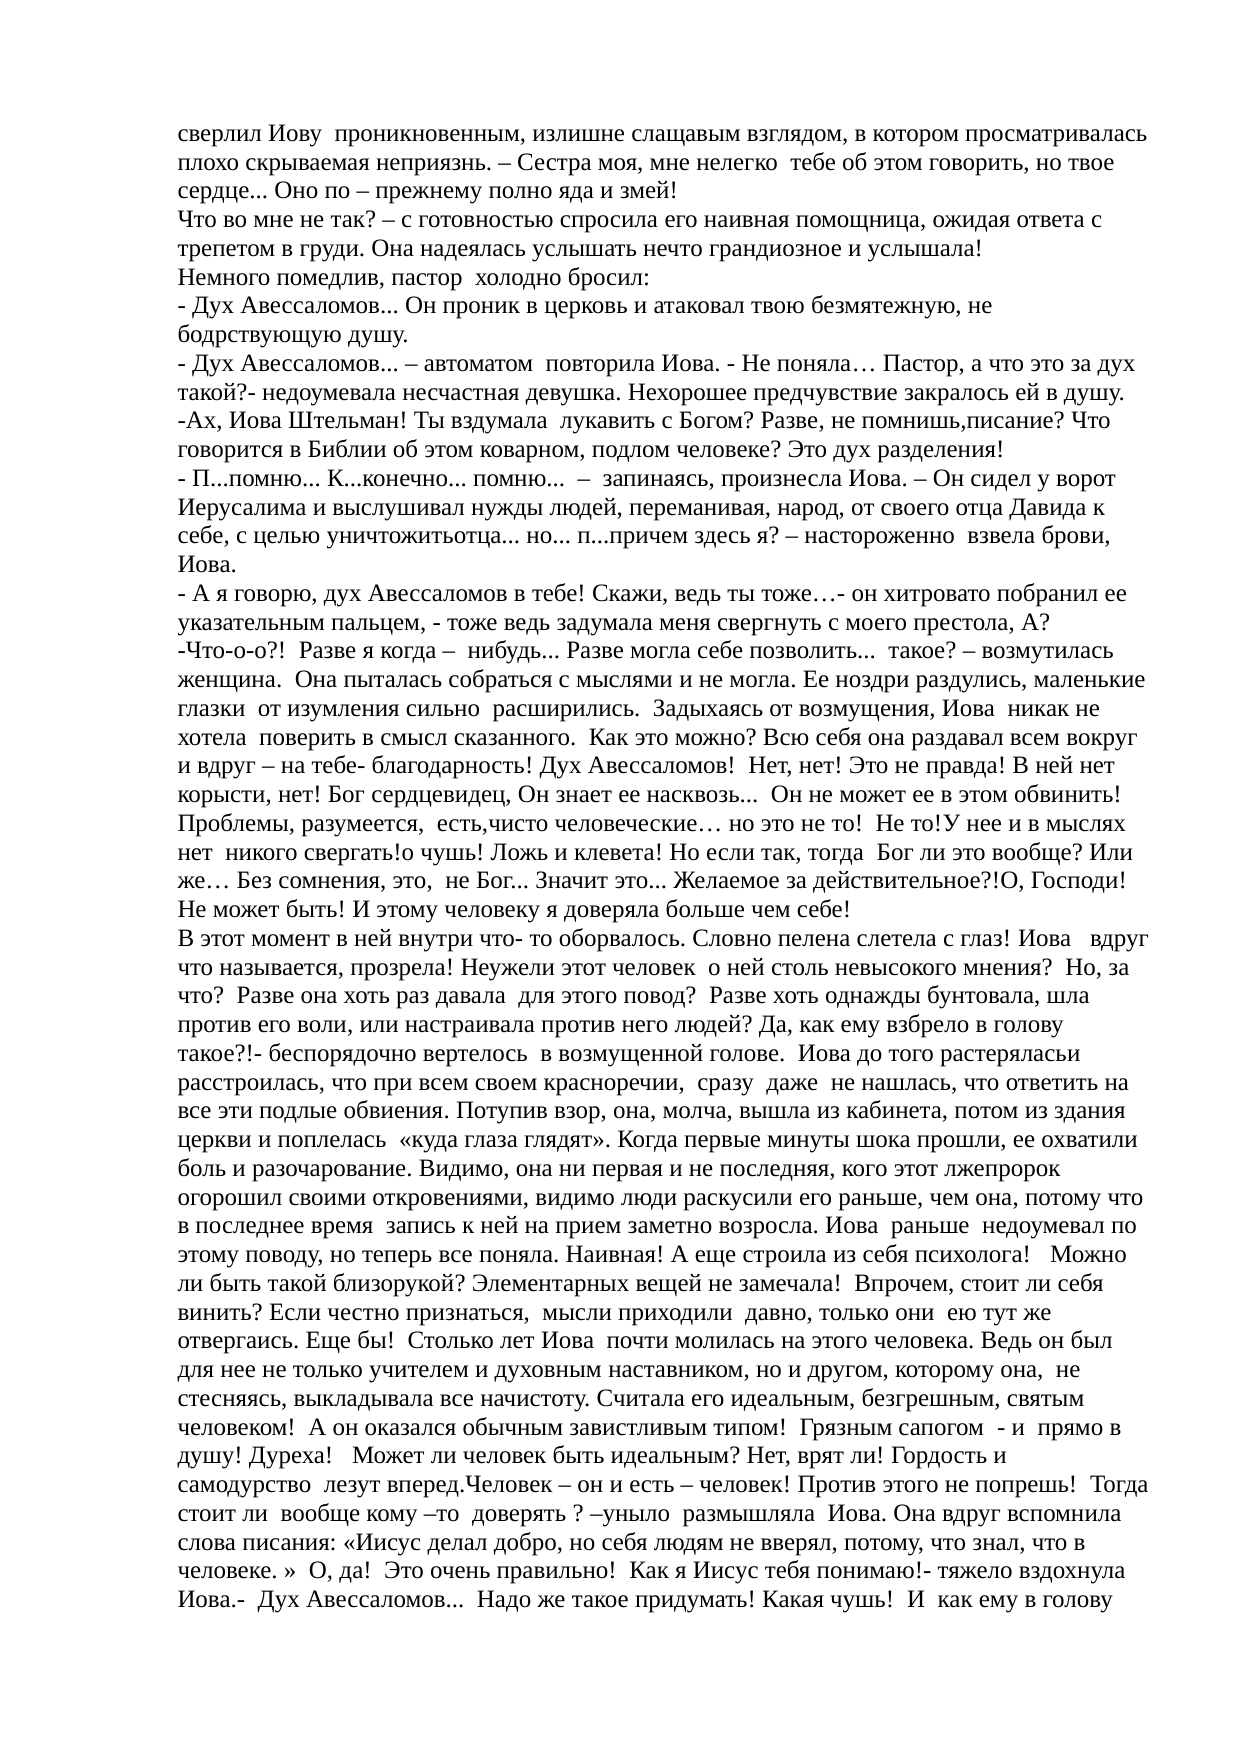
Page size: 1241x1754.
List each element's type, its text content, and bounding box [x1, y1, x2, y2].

text Немного помедлив, пастор холодно бросил: [177, 262, 1152, 291]
text - Дух Авессаломов... Он проник в церковь и атаковал твою безмятежную, не бодрствующую душу. [177, 291, 1152, 348]
text -Ах, Иова Штельман! Ты вздумала лукавить с Богом? Разве, не помнишь,писание? Что говорится в Библии об этом коварном, подлом человеке? Это дух разделения! [177, 406, 1152, 463]
text - А я говорю, дух Авессаломов в тебе! Скажи, ведь ты тоже…- он хитровато побранил ее указательным пальцем, - тоже ведь задумала меня свергнуть с моего престола, А? [177, 578, 1152, 636]
text - П...помню... К...конечно... помню... – запинаясь, произнесла Иова. – Он сидел у ворот Иерусалима и выслушивал нужды людей, переманивая, народ, от своего отца Давида к себе, с целью уничтожитьотца... но... п...причем здесь я? – настороженно взвела брови, Иова. [177, 463, 1152, 578]
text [177, 923, 1152, 1613]
text -Что-о-о?! Разве я когда – нибудь... Разве могла себе позволить... такое? – возмутилась женщина. Она пыталась собраться с мыслями и не могла. Ее ноздри раздулись, маленькие глазки от изумления сильно расширились. Задыхаясь от возмущения, Иова никак не хотела поверить в смысл сказанного. Как это можно? Всю себя она раздавал всем вокруг и вдруг – на тебе- благодарность! Дух Авессаломов! Нет, нет! Это не правда! В ней нет корысти, нет! Бог сердцевидец, Он знает ее насквозь... Он не может ее в этом обвинить! Проблемы, разумеется, есть,чисто человеческие… но это не то! Не то!У нее и в мыслях нет никого свергать!на не хотела никого свергать!маым пальцем, - тоже ведь задумала меня свергнуть с мрего престола, А? Все это чушь! Ложь и клевета! Но если так, тогда Бог ли это вообще? Или же… Без сомнения, это, не Бог... Значит это... Желаемое за действительное?!О, Господи! Не может быть! И этому человеку я доверяла больше чем себе! [177, 636, 1152, 923]
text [177, 118, 1152, 204]
text Что во мне не так? – с готовностью спросила его наивная помощница, ожидая ответа с трепетом в груди. Она надеялась услышать нечто грандиозное и услышала! [177, 204, 1152, 262]
text - Дух Авессаломов... – автоматом повторила Иова. - Не поняла… Пастор, а что это за дух такой?- недоумевала несчастная девушка. Нехорошее предчувствие закралось ей в душу. [177, 348, 1152, 406]
